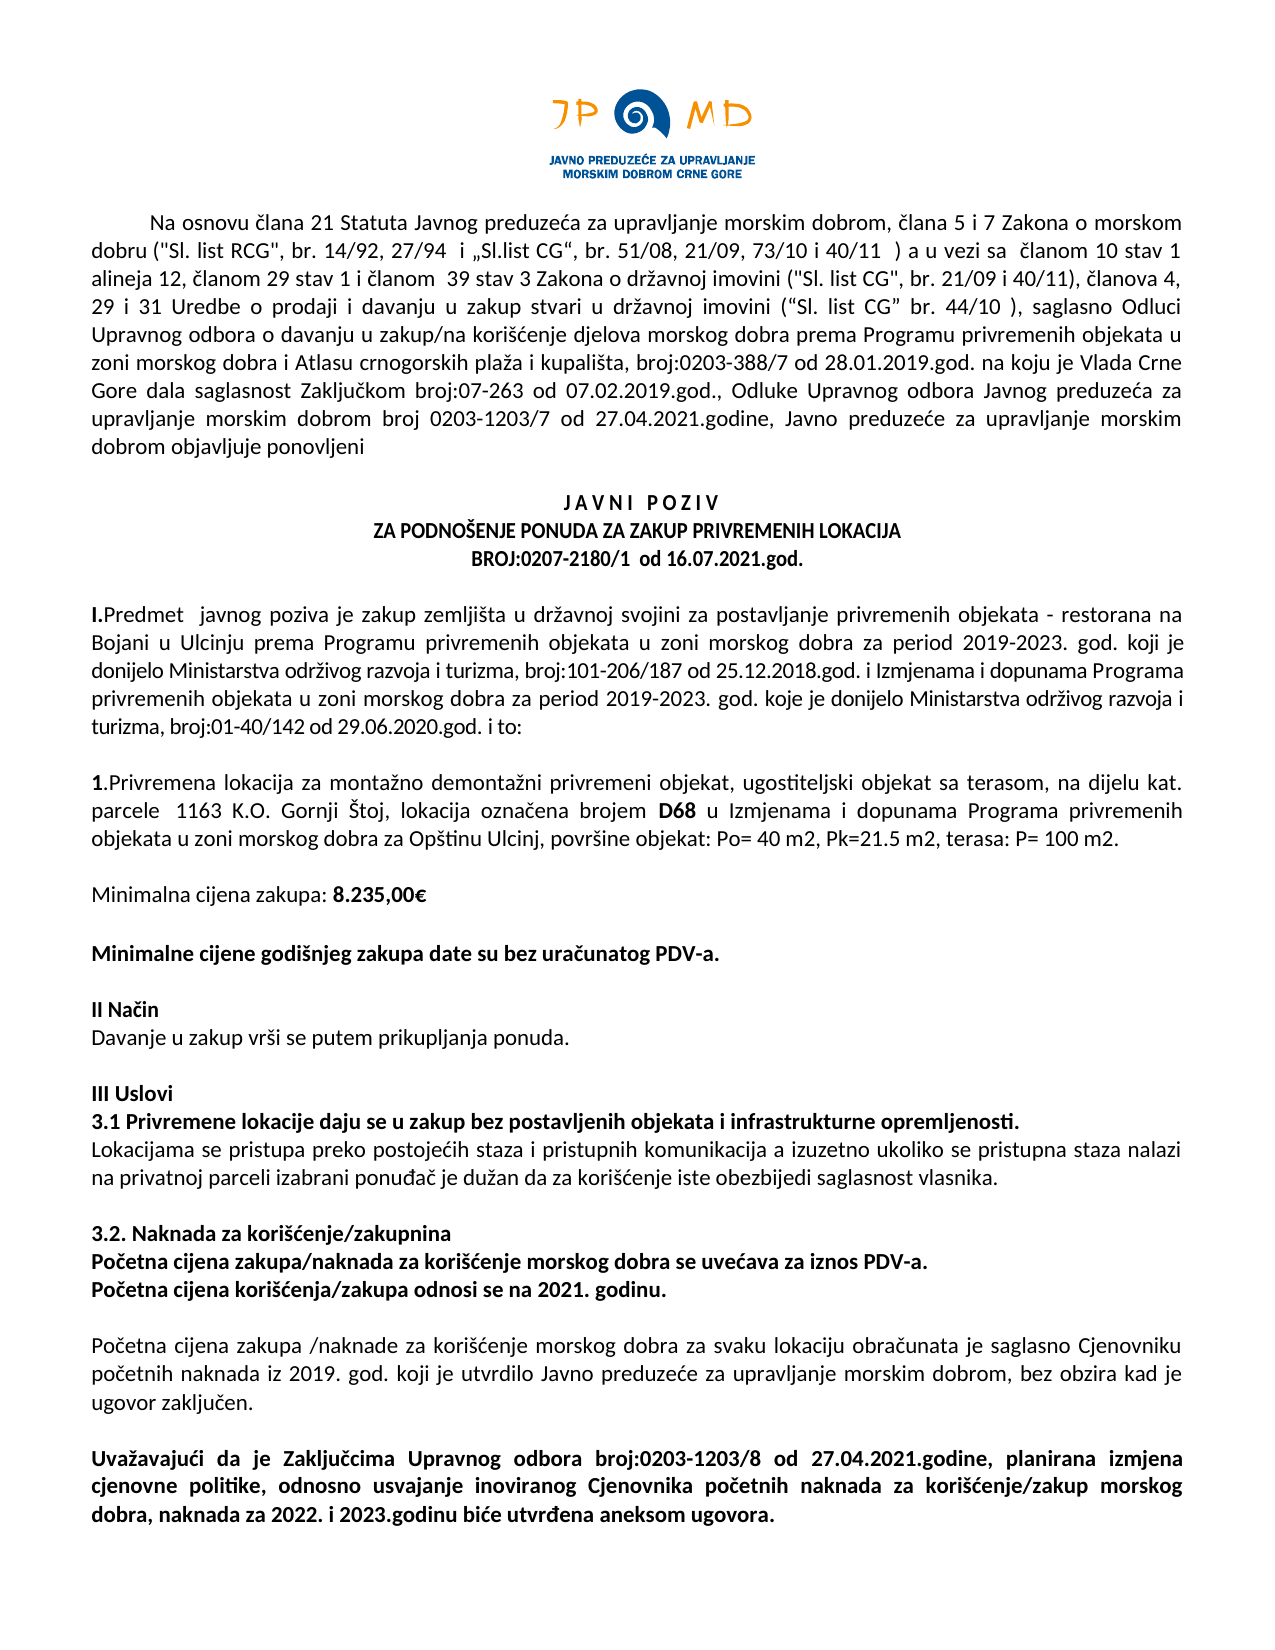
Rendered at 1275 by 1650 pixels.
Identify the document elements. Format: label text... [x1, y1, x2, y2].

text Lokacijama se pristupa preko postojećih staza i pristupnih komunikacija a izuzetno ukoliko se pristupna staza nalazi na privatnoj parceli izabrani ponuđač je dužan da za korišćenje iste obezbijedi saglasnost vlasnika. [91, 1135, 1184, 1191]
text J A V N I P O Z I V [91, 488, 1184, 516]
subtitle Minimalne cijene godišnjeg zakupa date su bez uračunatog PDV-a. [91, 939, 1184, 967]
text Početna cijena korišćenja/zakupa odnosi se na 2021. godinu. [91, 1276, 1184, 1303]
text BROJ:0207-2180/1 od 16.07.2021.god. [91, 544, 1184, 572]
text I.Predmet javnog poziva je zakup zemljišta u državnoj svojini za postavljanje privremenih objekata - restorana na Bojani u Ulcinju prema Programu privremenih objekata u zoni morskog dobra za period 2019-2023. god. koji je donijelo Ministarstva održivog razvoja i turizma, broj:101-206/187 od 25.12.2018.god. i Izmjenama i dopunama Programa privremenih objekata u zoni morskog dobra za period 2019-2023. god. koje je donijelo Ministarstva održivog razvoja i turizma, broj:01-40/142 od 29.06.2020.god. i to: [91, 600, 1184, 740]
text ZA PODNOŠENJE PONUDA ZA ZAKUP PRIVREMENIH LOKACIJA [91, 516, 1184, 544]
text 3.2. Naknada za korišćenje/zakupnina [91, 1219, 1184, 1247]
list II Način [91, 995, 1184, 1023]
text Početna cijena zakupa/naknada za korišćenje morskog dobra se uvećava za iznos PDV-a. [91, 1247, 1184, 1276]
text Minimalna cijena zakupa: 8.235,00€ [91, 881, 1184, 908]
subtitle 3.1 Privremene lokacije daju se u zakup bez postavljenih objekata i infrastrukturne opremljenosti. [91, 1107, 1184, 1135]
text 1.Privremena lokacija za montažno demontažni privremeni objekat, ugostiteljski objekat sa terasom, na dijelu kat. parcele 1163 K.O. Gornji Štoj, lokacija označena brojem D68 u Izmjenama i dopunama Programa privremenih objekata u zoni morskog dobra za Opštinu Ulcinj, površine objekat: Po= 40 m2, Pk=21.5 m2, terasa: P= 100 m2. [91, 768, 1184, 852]
text Početna cijena zakupa /naknade za korišćenje morskog dobra za svaku lokaciju obračunata je saglasno Cjenovniku početnih naknada iz 2019. god. koji je utvrdilo Javno preduzeće za upravljanje morskim dobrom, bez obzira kad je ugovor zaključen. [91, 1332, 1184, 1416]
text Uvažavajući da je Zaključcima Upravnog odbora broj:0203-1203/8 od 27.04.2021.godine, planirana izmjena cjenovne politike, odnosno usvajanje inoviranog Cjenovnika početnih naknada za korišćenje/zakup morskog dobra, naknada za 2022. i 2023.godinu biće utvrđena aneksom ugovora. [91, 1444, 1184, 1528]
subtitle III Uslovi [91, 1079, 1184, 1107]
text Davanje u zakup vrši se putem prikupljanja ponuda. [91, 1023, 1184, 1051]
text Na osnovu člana 21 Statuta Javnog preduzeća za upravljanje morskim dobrom, člana 5 i 7 Zakona o morskom dobru ("Sl. list RCG", br. 14/92, 27/94 i „Sl.list CG“, br. 51/08, 21/09, 73/10 i 40/11 ) a u vezi sa članom 10 stav 1 alineja 12, članom 29 stav 1 i članom 39 stav 3 Zakona o državnoj imovini ("Sl. list CG", br. 21/09 i 40/11), članova 4, 29 i 31 Uredbe o prodaji i davanju u zakup stvari u državnoj imovini (“Sl. list CG” br. 44/10 ), saglasno Odluci Upravnog odbora o davanju u zakup/na korišćenje djelova morskog dobra prema Programu privremenih objekata u zoni morskog dobra i Atlasu crnogorskih plaža i kupališta, broj:0203-388/7 od 28.01.2019.god. na koju je Vlada Crne Gore dala saglasnost Zaključkom broj:07-263 od 07.02.2019.god., Odluke Upravnog odbora Javnog preduzeća za upravljanje morskim dobrom broj 0203-1203/7 od 27.04.2021.godine, Javno preduzeće za upravljanje morskim dobrom objavljuje ponovljeni [91, 208, 1184, 460]
